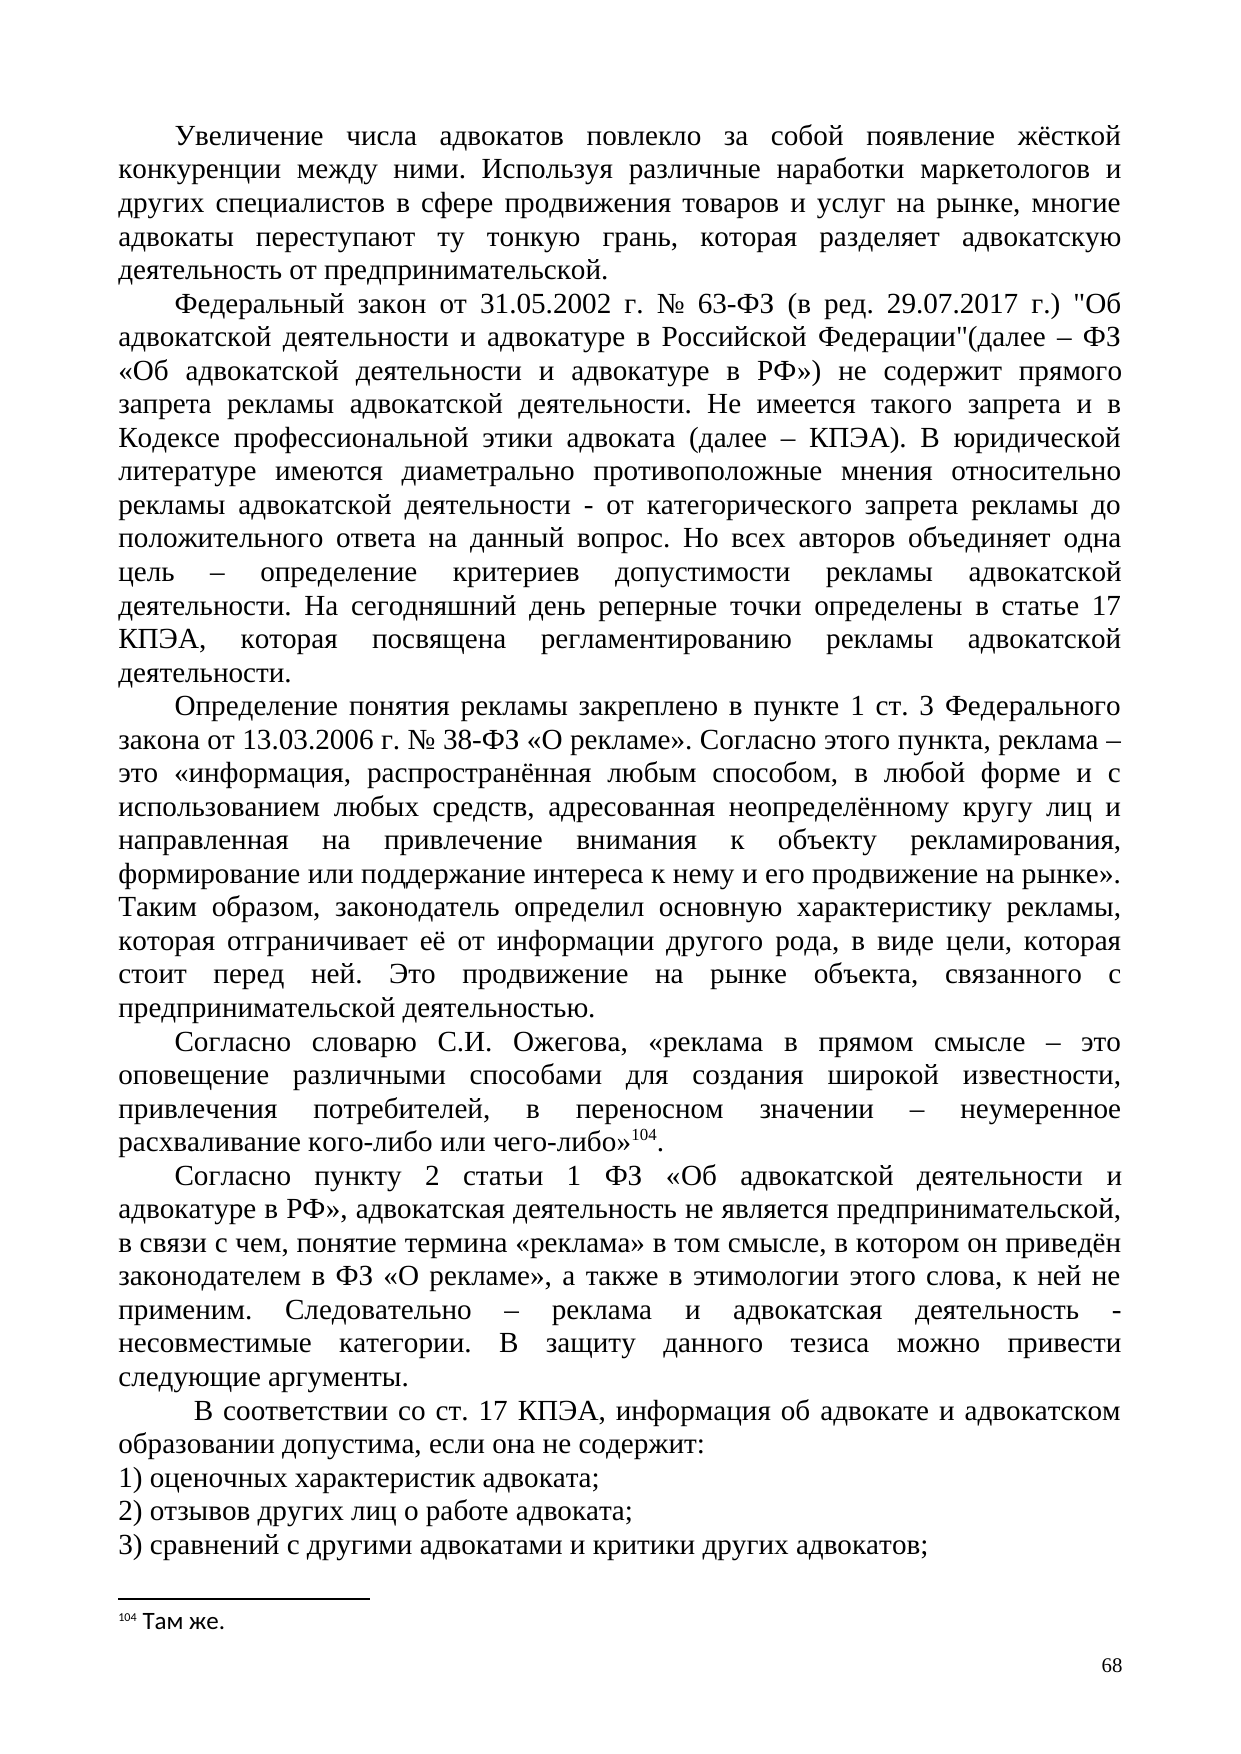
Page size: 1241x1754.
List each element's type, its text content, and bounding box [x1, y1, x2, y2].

text Федеральный закон от 31.05.2002 г. № 63-ФЗ (в ред. 29.07.2017 г.) "Об адвокатской деятельности и адвокатуре в Российской Федерации"(далее – ФЗ «Об адвокатской деятельности и адвокатуре в РФ») не содержит прямого запрета рекламы адвокатской деятельности. Не имеется такого запрета и в Кодексе профессиональной этики адвоката (далее – КПЭА). В юридической литературе имеются диаметрально противоположные мнения относительно рекламы адвокатской деятельности - от категорического запрета рекламы до положительного ответа на данный вопрос. Но всех авторов объединяет одна цель – определение критериев допустимости рекламы адвокатской деятельности. На сегодняшний день реперные точки определены в статье 17 КПЭА, которая посвящена регламентированию рекламы адвокатской деятельности. [118, 286, 1122, 688]
text 1) оценочных характеристик адвоката; [118, 1460, 1122, 1493]
text 3) сравнений с другими адвокатами и критики других адвокатов; [118, 1527, 1122, 1560]
text Согласно словарю С.И. Ожегова, «реклама в прямом смысле – это оповещение различными способами для создания широкой известности, привлечения потребителей, в переносном значении – неумеренное расхваливание кого-либо или чего-либо». [118, 1024, 1122, 1158]
text Согласно пункту 2 статьи 1 ФЗ «Об адвокатской деятельности и адвокатуре в РФ», адвокатская деятельность не является предпринимательской, в связи с чем, понятие термина «реклама» в том смысле, в котором он приведён законодателем в ФЗ «О рекламе», а также в этимологии этого слова, к ней не применим. Следовательно – реклама и адвокатская деятельность - несовместимые категории. В защиту данного тезиса можно привести следующие аргументы. [118, 1158, 1122, 1393]
text Определение понятия рекламы закреплено в пункте 1 ст. 3 Федерального закона от 13.03.2006 г. № 38-ФЗ «О рекламе». Согласно этого пункта, реклама – это «информация, распространённая любым способом, в любой форме и с использованием любых средств, адресованная неопределённому кругу лиц и направленная на привлечение внимания к объекту рекламирования, формирование или поддержание интереса к нему и его продвижение на рынке». Таким образом, законодатель определил основную характеристику рекламы, которая отграничивает её от информации другого рода, в виде цели, которая стоит перед ней. Это продвижение на рынке объекта, связанного с предпринимательской деятельностью. [118, 688, 1122, 1024]
text Увеличение числа адвокатов повлекло за собой появление жёсткой конкуренции между ними. Используя различные наработки маркетологов и других специалистов в сфере продвижения товаров и услуг на рынке, многие адвокаты переступают ту тонкую грань, которая разделяет адвокатскую деятельность от предпринимательской. [118, 118, 1122, 286]
text 2) отзывов других лиц о работе адвоката; [118, 1493, 1122, 1527]
text В соответствии со ст. 17 КПЭА, информация об адвокате и адвокатском образовании допустима, если она не содержит: [118, 1393, 1122, 1460]
